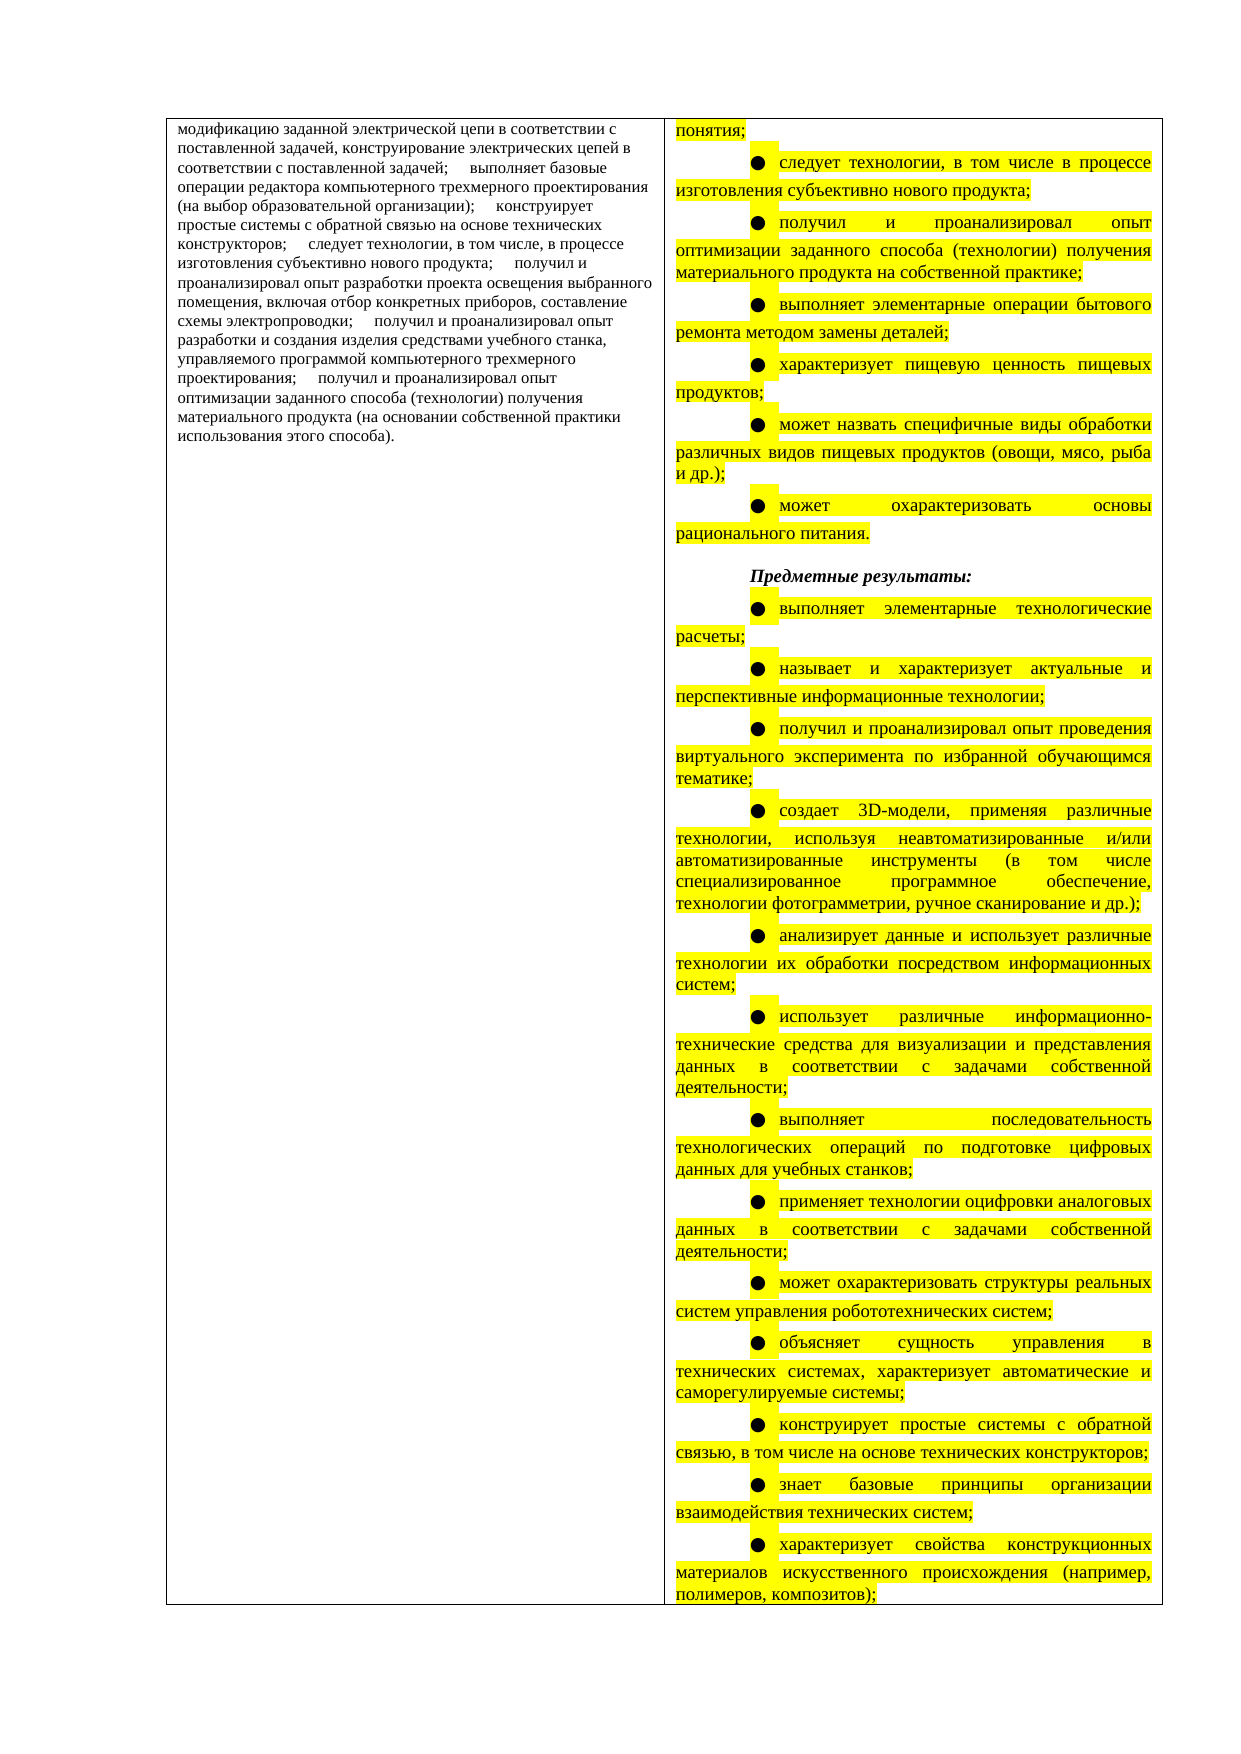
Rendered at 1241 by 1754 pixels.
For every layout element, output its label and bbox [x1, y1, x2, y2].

table_cell [167, 119, 664, 1604]
table_cell [665, 119, 1162, 1604]
